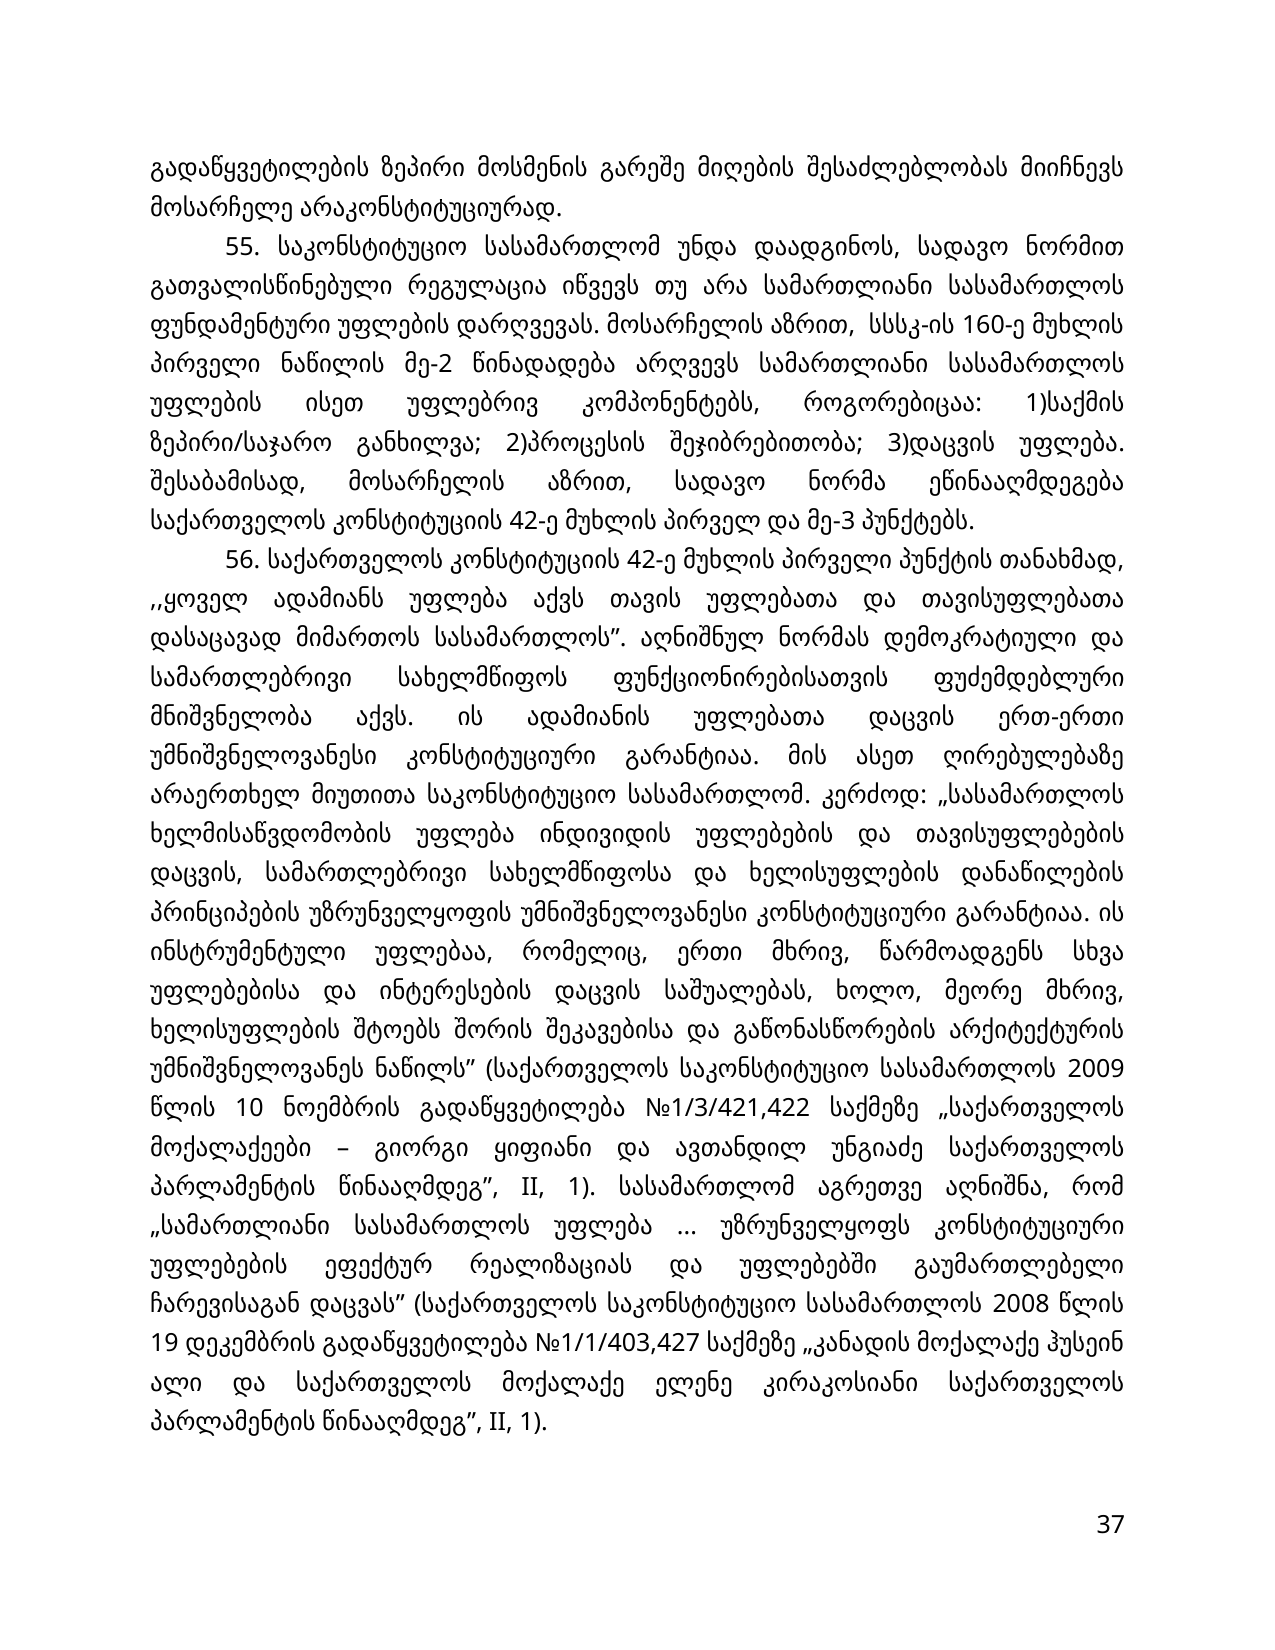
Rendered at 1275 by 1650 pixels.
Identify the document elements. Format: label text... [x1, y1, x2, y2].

text 55. საკონსტიტუციო სასამართლომ უნდა დაადგინოს, სადავო ნორმით გათვალისწინებული რეგულაცია იწვევს თუ არა სამართლიანი სასამართლოს ფუნდამენტური უფლების დარღვევას. მოსარჩელის აზრით, სსსკ-ის 160-ე მუხლის პირველი ნაწილის მე-2 წინადადება არღვევს სამართლიანი სასამართლოს უფლების ისეთ უფლებრივ კომპონენტებს, როგორებიცაა: 1)საქმის ზეპირი/საჯარო განხილვა; 2)პროცესის შეჯიბრებითობა; 3)დაცვის უფლება. შესაბამისად, მოსარჩელის აზრით, სადავო ნორმა ეწინააღმდეგება საქართველოს კონსტიტუციის 42-ე მუხლის პირველ და მე-3 პუნქტებს. [150, 228, 1125, 537]
text 56. საქართველოს კონსტიტუციის 42-ე მუხლის პირველი პუნქტის თანახმად, ,,ყოველ ადამიანს უფლება აქვს თავის უფლებათა და თავისუფლებათა დასაცავად მიმართოს სასამართლოს”. აღნიშნულ ნორმას დემოკრატიული და სამართლებრივი სახელმწიფოს ფუნქციონირებისათვის ფუძემდებლური მნიშვნელობა აქვს. ის ადამიანის უფლებათა დაცვის ერთ-ერთი უმნიშვნელოვანესი კონსტიტუციური გარანტიაა. მის ასეთ ღირებულებაზე არაერთხელ მიუთითა საკონსტიტუციო სასამართლომ. კერძოდ: „სასამართლოს ხელმისაწვდომობის უფლება ინდივიდის უფლებების და თავისუფლებების დაცვის, სამართლებრივი სახელმწიფოსა და ხელისუფლების დანაწილების პრინციპების უზრუნველყოფის უმნიშვნელოვანესი კონსტიტუციური გარანტიაა. ის ინსტრუმენტული უფლებაა, რომელიც, ერთი მხრივ, წარმოადგენს სხვა უფლებებისა და ინტერესების დაცვის საშუალებას, ხოლო, მეორე მხრივ, ხელისუფლების შტოებს შორის შეკავებისა და გაწონასწორების არქიტექტურის უმნიშვნელოვანეს ნაწილს” (საქართველოს საკონსტიტუციო სასამართლოს 2009 წლის 10 ნოემბრის გადაწყვეტილება №1/3/421,422 საქმეზე „საქართველოს მოქალაქეები – გიორგი ყიფიანი და ავთანდილ უნგიაძე საქართველოს პარლამენტის წინააღმდეგ”, II, 1). სასამართლომ აგრეთვე აღნიშნა, რომ „სამართლიანი სასამართლოს უფლება ... უზრუნველყოფს კონსტიტუციური უფლებების ეფექტურ რეალიზაციას და უფლებებში გაუმართლებელი ჩარევისაგან დაცვას” (საქართველოს საკონსტიტუციო სასამართლოს 2008 წლის 19 დეკემბრის გადაწყვეტილება №1/1/403,427 საქმეზე „კანადის მოქალაქე ჰუსეინ ალი და საქართველოს მოქალაქე ელენე კირაკოსიანი საქართველოს პარლამენტის წინააღმდეგ”, II, 1). [150, 542, 1125, 1437]
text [150, 150, 1125, 223]
